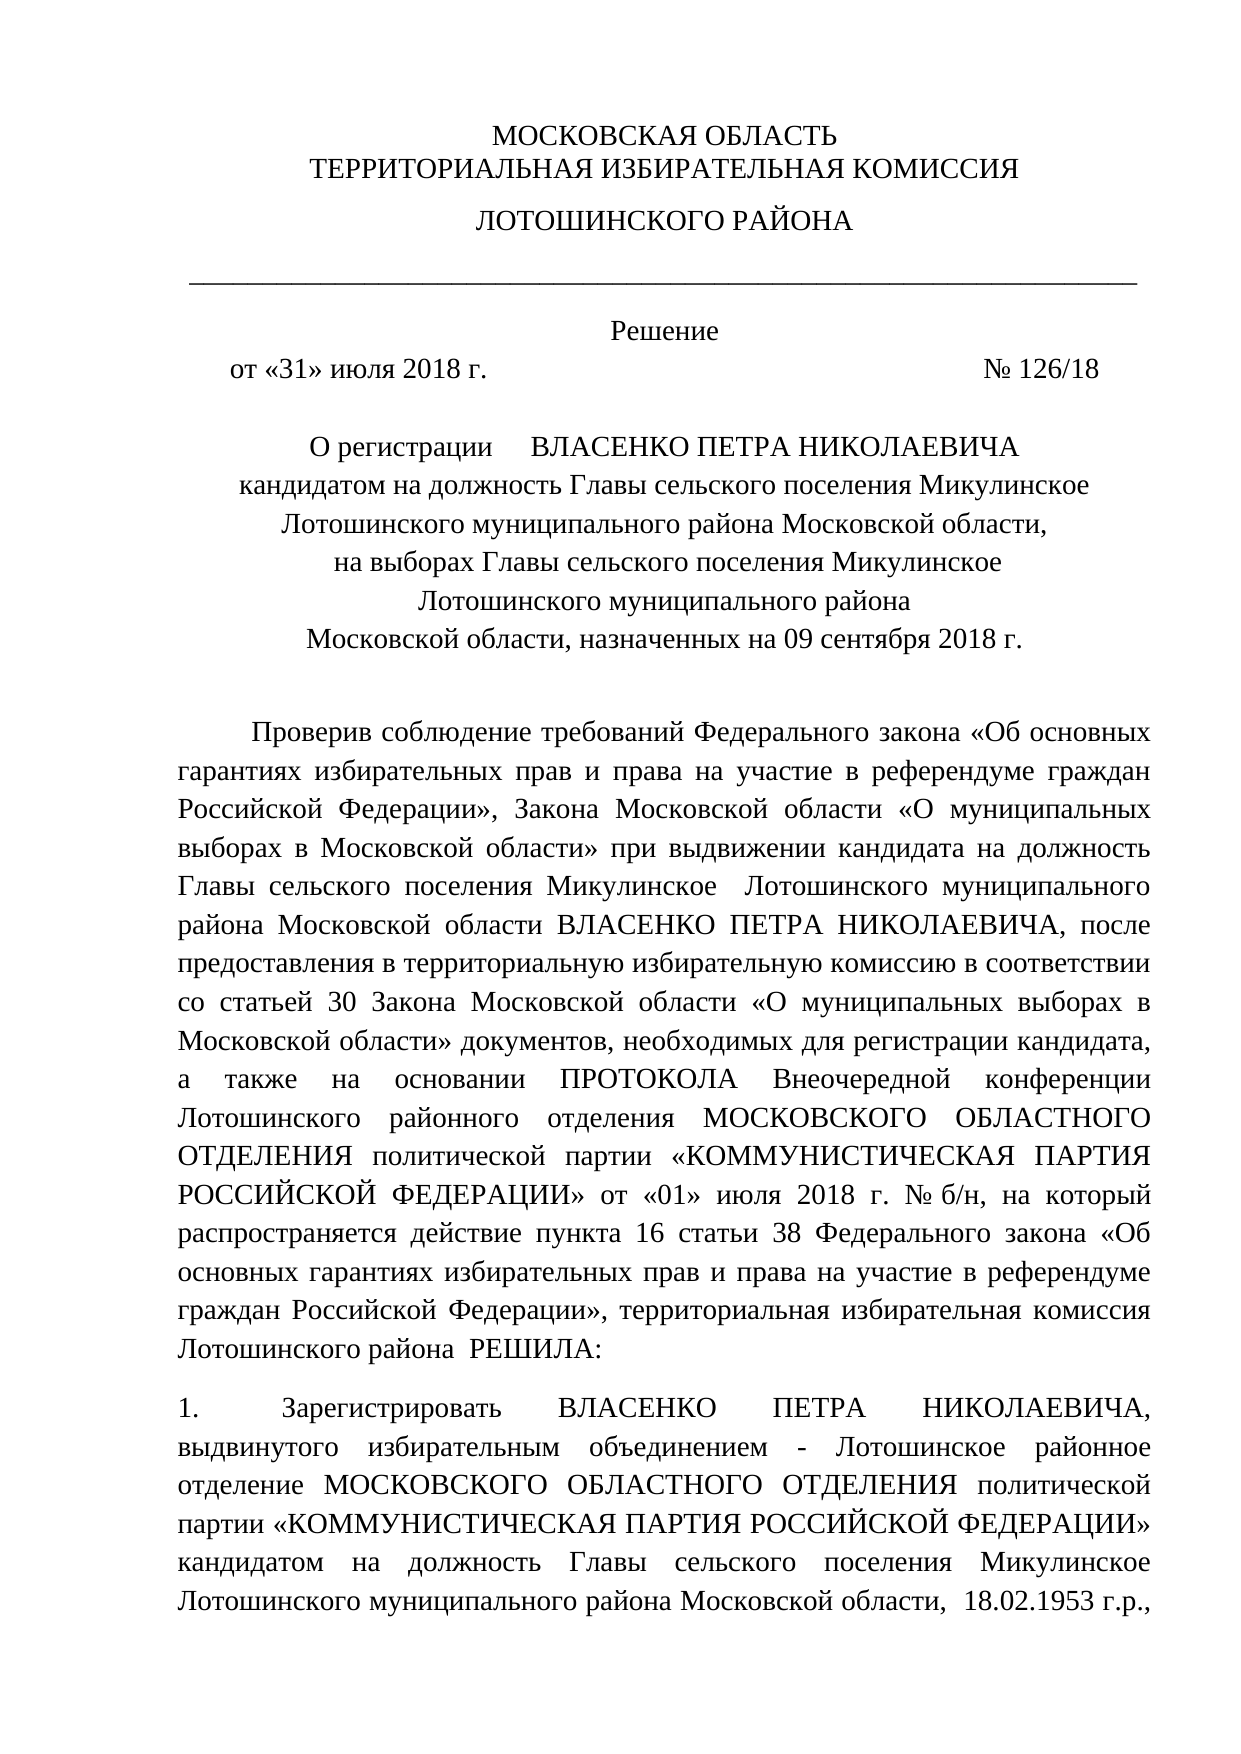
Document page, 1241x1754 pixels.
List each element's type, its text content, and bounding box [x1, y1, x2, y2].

text ЛОТОШИНСКОГО РАЙОНА [177, 203, 1152, 236]
text кандидатом на должность Главы сельского поселения Микулинское Лотошинского муниципального района Московской области, [177, 467, 1152, 539]
text _________________________________________________________________ [177, 254, 1152, 287]
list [177, 1390, 1152, 1617]
text О регистрации ВЛАСЕНКО ПЕТРА НИКОЛАЕВИЧА [177, 429, 1152, 462]
text ТЕРРИТОРИАЛЬНАЯ ИЗБИРАТЕЛЬНАЯ КОМИССИЯ [177, 152, 1152, 185]
text на выборах Главы сельского поселения Микулинское [177, 544, 1152, 578]
text Лотошинского муниципального района [177, 583, 1152, 616]
text Московской области, назначенных на 09 сентября 2018 г. [177, 621, 1152, 655]
subtitle МОСКОВСКАЯ ОБЛАСТЬ [177, 118, 1152, 152]
text Решение [177, 313, 1152, 347]
text Проверив соблюдение требований Федерального закона «Об основных гарантиях избирательных прав и права на участие в референдуме граждан Российской Федерации», Закона Московской области «О муниципальных выборах в Московской области» при выдвижении кандидата на должность Главы сельского поселения Микулинское Лотошинского муниципального района Московской области ВЛАСЕНКО ПЕТРА НИКОЛАЕВИЧА, после предоставления в территориальную избирательную комиссию в соответствии со статьей 30 Закона Московской области «О муниципальных выборах в Московской области» документов, необходимых для регистрации кандидата, а также на основании ПРОТОКОЛА Внеочередной конференции Лотошинского районного отделения МОСКОВСКОГО ОБЛАСТНОГО ОТДЕЛЕНИЯ политической партии «КОММУНИСТИЧЕСКАЯ ПАРТИЯ РОССИЙСКОЙ ФЕДЕРАЦИИ» от «01» июля 2018 г. № б/н, на который распространяется действие пункта 16 статьи 38 Федерального закона «Об основных гарантиях избирательных прав и права на участие в референдуме граждан Российской Федерации», территориальная избирательная комиссия Лотошинского района РЕШИЛА: [177, 714, 1152, 1364]
text от «31» июля 2018 г. № 126/18 [177, 352, 1152, 385]
